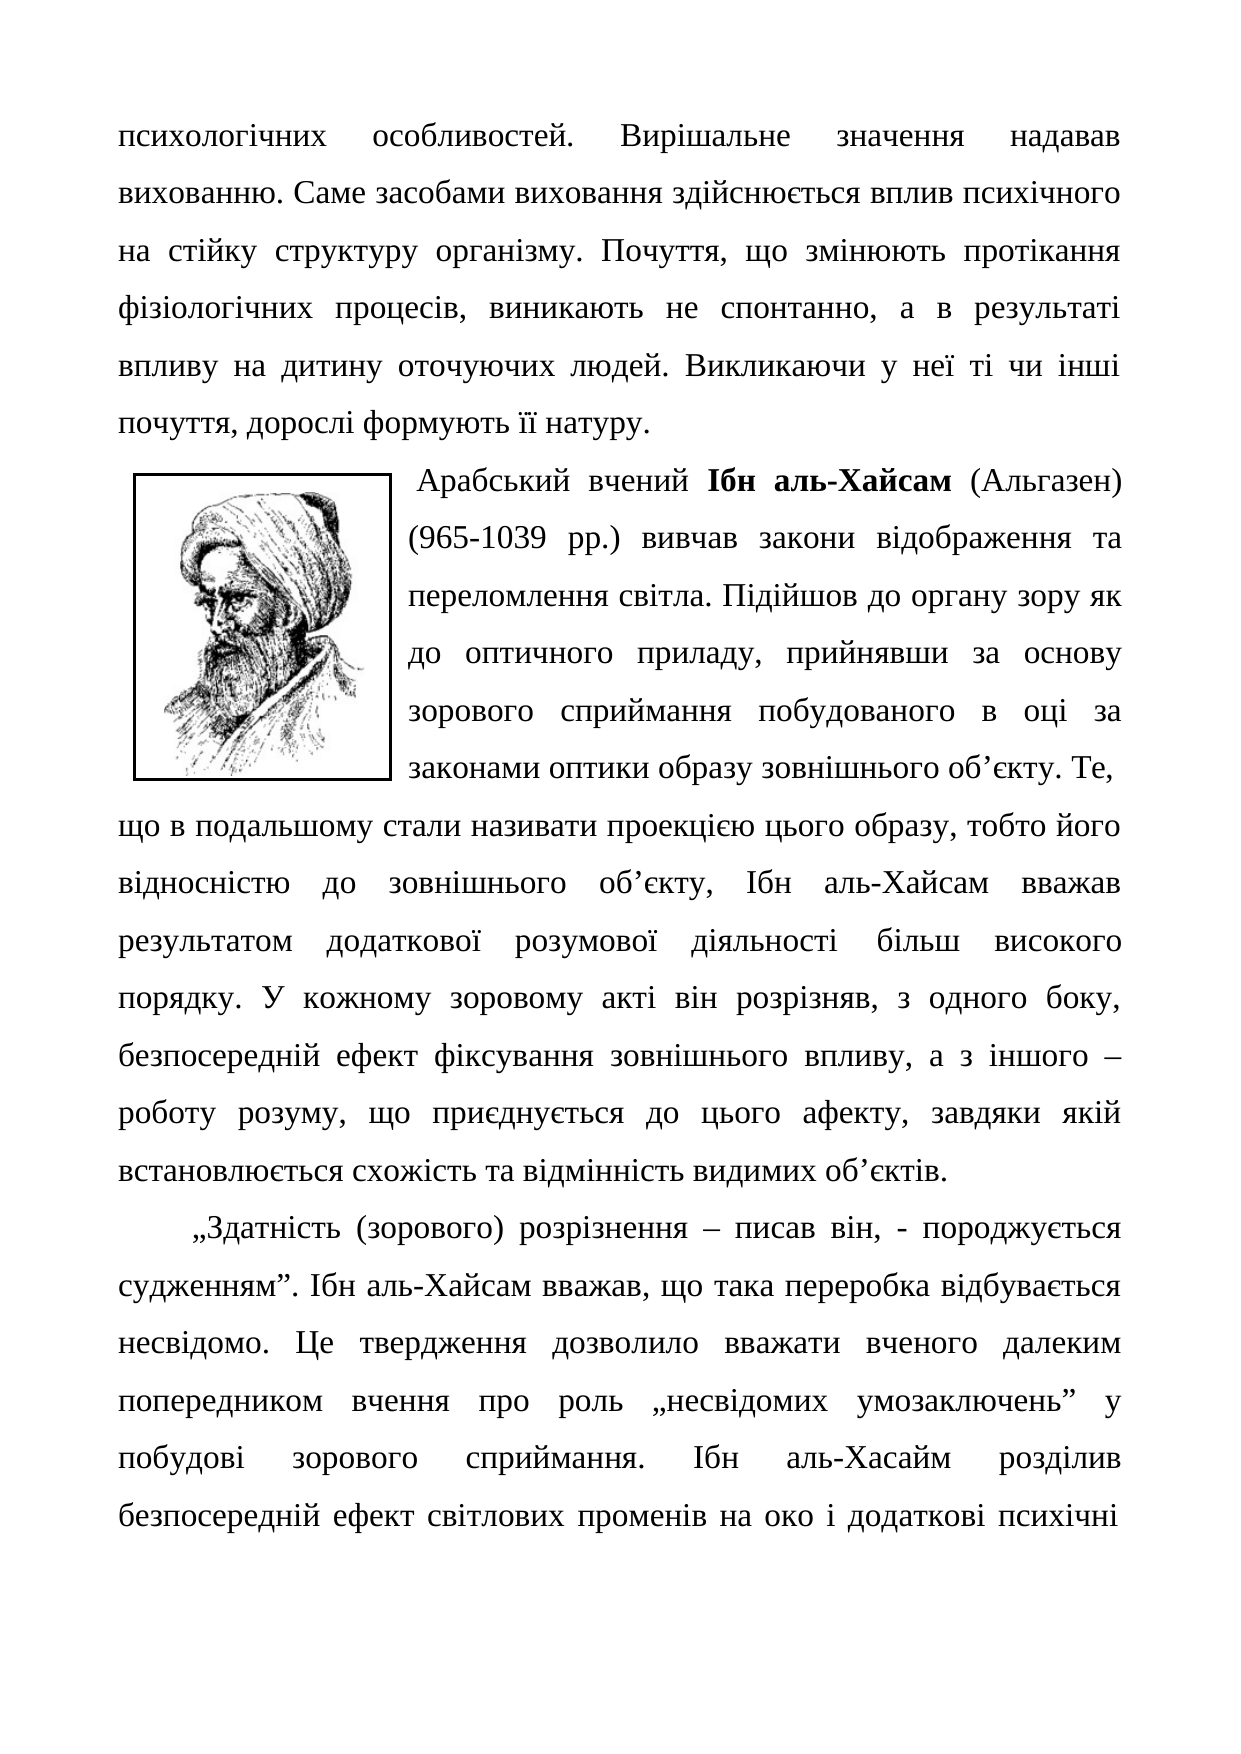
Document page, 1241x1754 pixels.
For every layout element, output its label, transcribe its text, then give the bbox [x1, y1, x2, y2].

text психологічних особливостей. Вирішальне значення надавав вихованню. Саме засобами виховання здійснюється вплив психічного на стійку структуру організму. Почуття, що змінюють протікання фізіологічних процесів, виникають не спонтанно, а в результаті впливу на дитину оточуючих людей. Викликаючи у неї ті чи інші почуття, дорослі формують її натуру. [118, 115, 1122, 441]
text Арабський вчений Ібн аль-Хайсам (Альгазен) (965-1039 рр.) вивчав закони відображення та переломлення світла. Підійшов до органу зору як до оптичного приладу, прийнявши за основу зорового сприймання побудованого в оці за законами оптики образу зовнішнього об’єкту. Те, [408, 460, 1122, 786]
text „Здатність (зорового) розрізнення – писав він, - породжується судженням”. Ібн аль-Хайсам вважав, що така переробка відбувається несвідомо. Це твердження дозволило вважати вченого далеким попередником вчення про роль „несвідомих умозаключень” у побудові зорового сприймання. Ібн аль-Хасайм розділив безпосередній ефект світлових променів на око і додаткові психічні [118, 1208, 1122, 1533]
picture [164, 492, 365, 776]
text що в подальшому стали називати проекцією цього образу, тобто його відносністю до зовнішнього об’єкту, Ібн аль-Хайсам вважав результатом додаткової розумової діяльності більш високого порядку. У кожному зоровому акті він розрізняв, з одного боку, безпосередній ефект фіксування зовнішнього впливу, а з іншого – роботу розуму, що приєднується до цього афекту, завдяки якій встановлюється схожість та відмінність видимих об’єктів. [118, 805, 1122, 1188]
